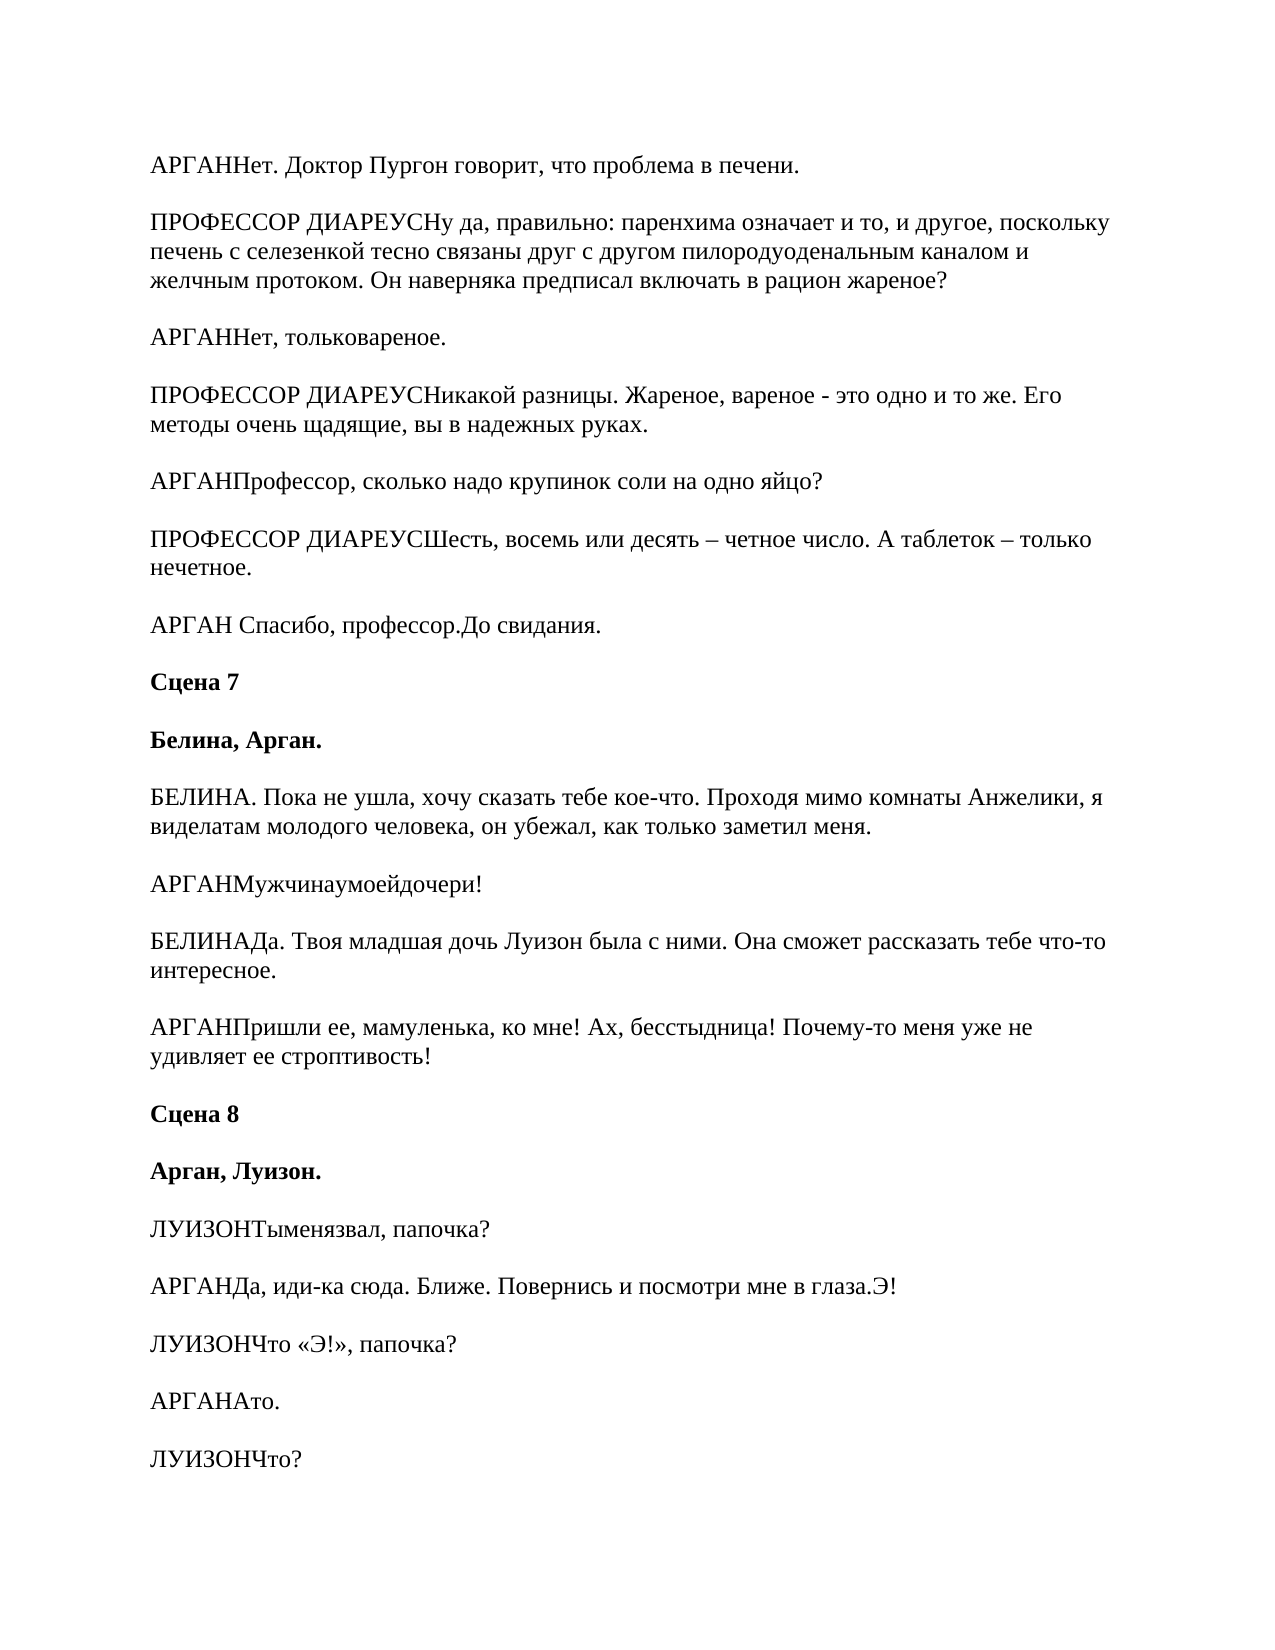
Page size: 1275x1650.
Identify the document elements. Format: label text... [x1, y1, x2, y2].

text ПРОФЕССОР ДИАРЕУСНу да, правильно: паренхима означает и то, и другое, поскольку печень с селезенкой тесно связаны друг с другом пилородуоденальным каналом и желчным протоком. Он наверняка предписал включать в рацион жареное? [150, 207, 1125, 294]
text АРГАНПришли ее, мамуленька, ко мне! Ах, бесстыдница! Почему-то меня уже не удивляет ее строптивость! [150, 1012, 1125, 1070]
text ПРОФЕССОР ДИАРЕУСНикакой разницы. Жареное, вареное - это одно и то же. Его методы очень щадящие, вы в надежных руках. [150, 380, 1125, 437]
text ПРОФЕССОР ДИАРЕУСШесть, восемь или десять – четное число. А таблеток – только нечетное. [150, 524, 1125, 581]
text АРГАННет, тольковареное. [150, 322, 1125, 351]
text ЛУИЗОНЧто «Э!», папочка? [150, 1329, 1125, 1357]
text АРГАНАто. [150, 1386, 1125, 1415]
text Сцена 8 [150, 1099, 1125, 1127]
text АРГАН Спасибо, профессор.До свидания. [150, 610, 1125, 639]
text АРГАНПрофессор, сколько надо крупинок соли на одно яйцо? [150, 466, 1125, 495]
text АРГАННет. Доктор Пургон говорит, что проблема в печени. [150, 150, 1125, 179]
text АРГАНМужчинаумоейдочери! [150, 869, 1125, 897]
text Белина, Арган. [150, 725, 1125, 754]
text БЕЛИНАДа. Твоя младшая дочь Луизон была с ними. Она сможет рассказать тебе что-то интересное. [150, 926, 1125, 984]
text Сцена 7 [150, 667, 1125, 696]
text АРГАНДа, иди-ка сюда. Ближе. Повернись и посмотри мне в глаза.Э! [150, 1271, 1125, 1300]
text ЛУИЗОНТыменязвал, папочка? [150, 1214, 1125, 1242]
text БЕЛИНА. Пока не ушла, хочу сказать тебе кое-что. Проходя мимо комнаты Анжелики, я виделатам молодого человека, он убежал, как только заметил меня. [150, 782, 1125, 840]
text ЛУИЗОНЧто? [150, 1444, 1125, 1472]
text Арган, Луизон. [150, 1156, 1125, 1185]
